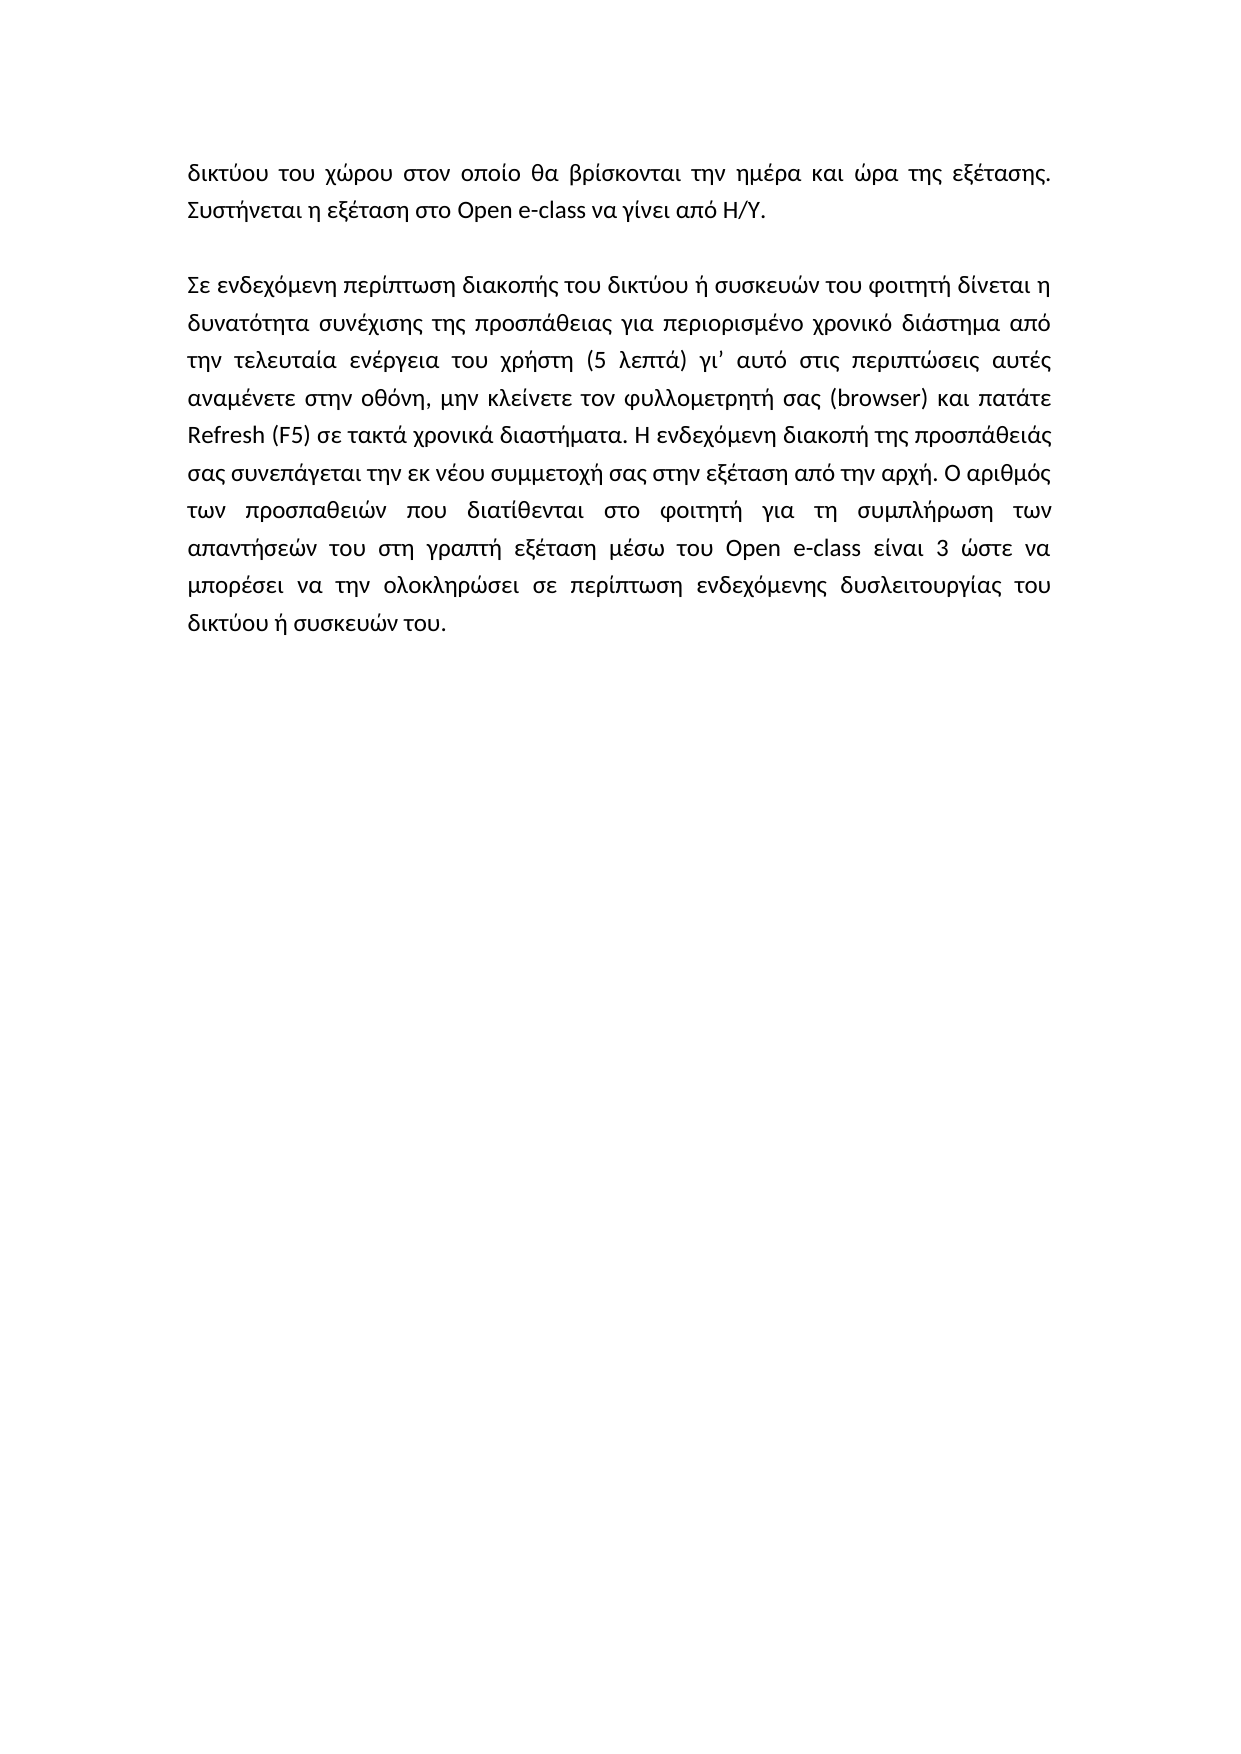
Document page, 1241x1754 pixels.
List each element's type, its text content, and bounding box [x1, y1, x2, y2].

text Σε ενδεχόμενη περίπτωση διακοπής του δικτύου ή συσκευών του φοιτητή δίνεται η δυνατότητα συνέχισης της προσπάθειας για περιορισμένο χρονικό διάστημα από την τελευταία ενέργεια του χρήστη (5 λεπτά) γι’ αυτό στις περιπτώσεις αυτές αναμένετε στην οθόνη, μην κλείνετε τον φυλλομετρητή σας (browser) και πατάτε Refresh (F5) σε τακτά χρονικά διαστήματα. Η ενδεχόμενη διακοπή της προσπάθειάς σας συνεπάγεται την εκ νέου συμμετοχή σας στην εξέταση από την αρχή. Ο αριθμός των προσπαθειών που διατίθενται στο φοιτητή για τη συμπλήρωση των απαντήσεών του στη γραπτή εξέταση μέσω του Open e-class είναι 3 ώστε να μπορέσει να την ολοκληρώσει σε περίπτωση ενδεχόμενης δυσλειτουργίας του δικτύου ή συσκευών του. [187, 262, 1053, 637]
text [187, 150, 1053, 225]
